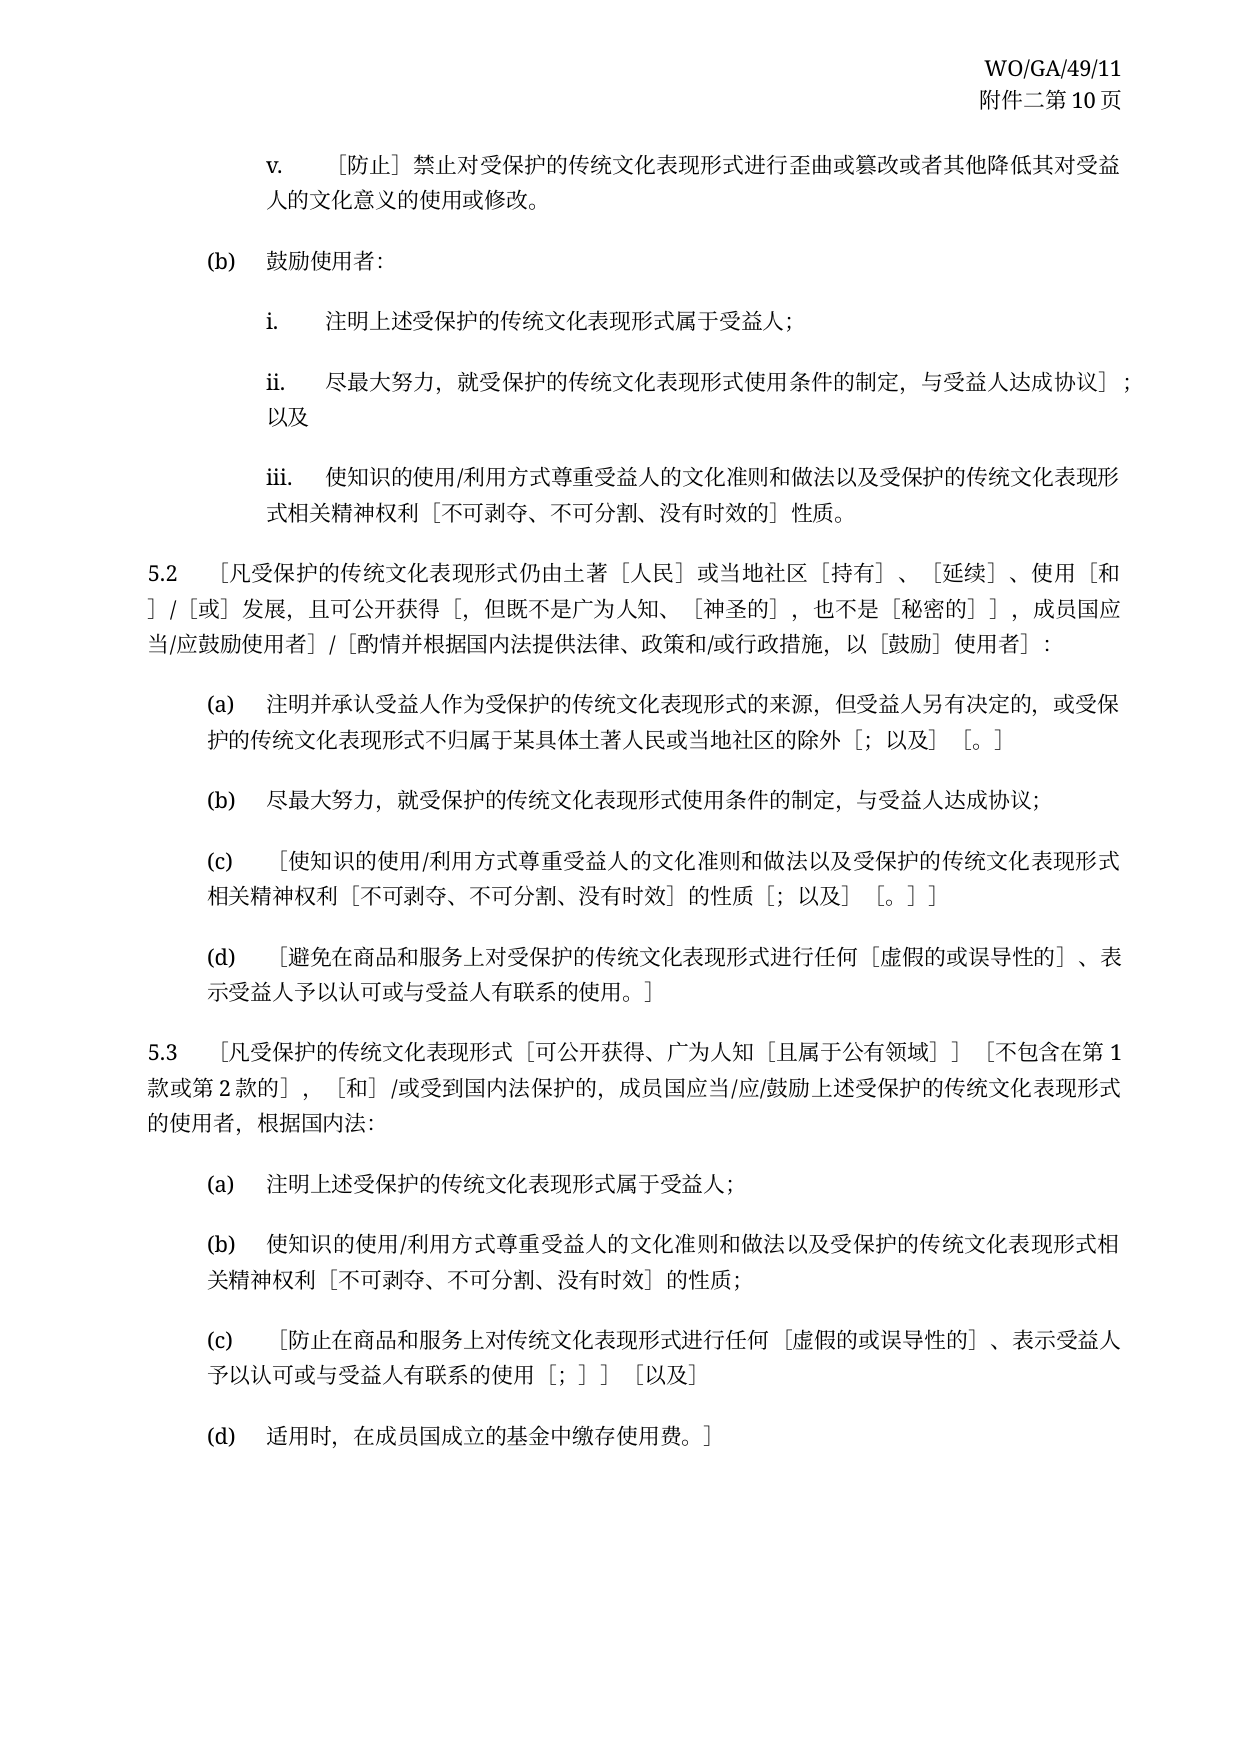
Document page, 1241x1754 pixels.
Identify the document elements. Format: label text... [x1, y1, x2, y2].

text (b) 使知识的使用/利用方式尊重受益人的文化准则和做法以及受保护的传统文化表现形式相关精神权利［不可剥夺、不可分割、没有时效］的性质； [207, 1223, 1122, 1294]
text (a) 注明并承认受益人作为受保护的传统文化表现形式的来源，但受益人另有决定的，或受保护的传统文化表现形式不归属于某具体土著人民或当地社区的除外［；以及］‍［。］ [207, 684, 1122, 755]
text i. 注明上述受保护的传统文化表现形式属于受益人； [266, 301, 1122, 336]
text (c) ［防止在商品和服务上对传统文化表现形式进行任何［虚假的或误导性的］、表示受益人予以认可或与受益人有联系的使用［；］］［以及］ [207, 1319, 1122, 1390]
text ii. 尽最大努力，就受保护的传统文化表现形式使用条件的制定，与受益人达成协议］；以及 [266, 361, 1122, 432]
text (c) ［使知识的使用/利用方式尊重受益人的文化准则和做法以及受保护的传统文化表现形式相关精神权利［不可剥夺、不可分割、没有时效］的性质［；以及］［。］］ [207, 840, 1122, 911]
text 5.2 ［凡受保护的传统文化表现形式仍由土著［人民］或当地社区［持有］、［延续］、使用［和］/［或］发展，且可公开获得［，但既不是广为人知、［神圣的］，也不是［秘密的］］，成员国应当/应鼓励使用者］/［酌情并根据国内法提供法律、政策和/或行政措施，以［鼓励］使用者］： [148, 553, 1122, 659]
text v. ［防止］禁止对受保护的传统文化表现形式进行歪曲或篡改或者其他降低其对受益人的文化意义的使用或修改。 [266, 144, 1122, 215]
text iii. 使知识的使用/利用方式尊重受益人的文化准则和做法以及受保护的传统文化表现形式相关精神权利［不可剥夺、不可分割、没有时效的］性质。 [266, 457, 1122, 528]
text (d) ［避免在商品和服务上对受保护的传统文化表现形式进行任何［虚假的或误导性的］、表示受益人予以认可或与受益人有联系的使用。］ [207, 936, 1122, 1007]
text (a) 注明上述受保护的传统文化表现形式属于受益人； [207, 1163, 1122, 1198]
text (b) 尽最大努力，就受保护的传统文化表现形式使用条件的制定，与受益人达成协议； [207, 780, 1122, 815]
text (b) 鼓励使用者： [207, 240, 1122, 276]
text (d) 适用时，在成员国成立的基金中缴存使用费。］ [207, 1415, 1122, 1451]
text 5.3 ［凡受保护的传统文化表现形式［可公开获得、广为人知［且属于公有领域］］［不包含在第1款或第2款的］，［和］/或受到国内法保护的，成员国应当/应/鼓励上述受保护的传统文化表现形式的使用者，根据国内法： [148, 1032, 1122, 1138]
